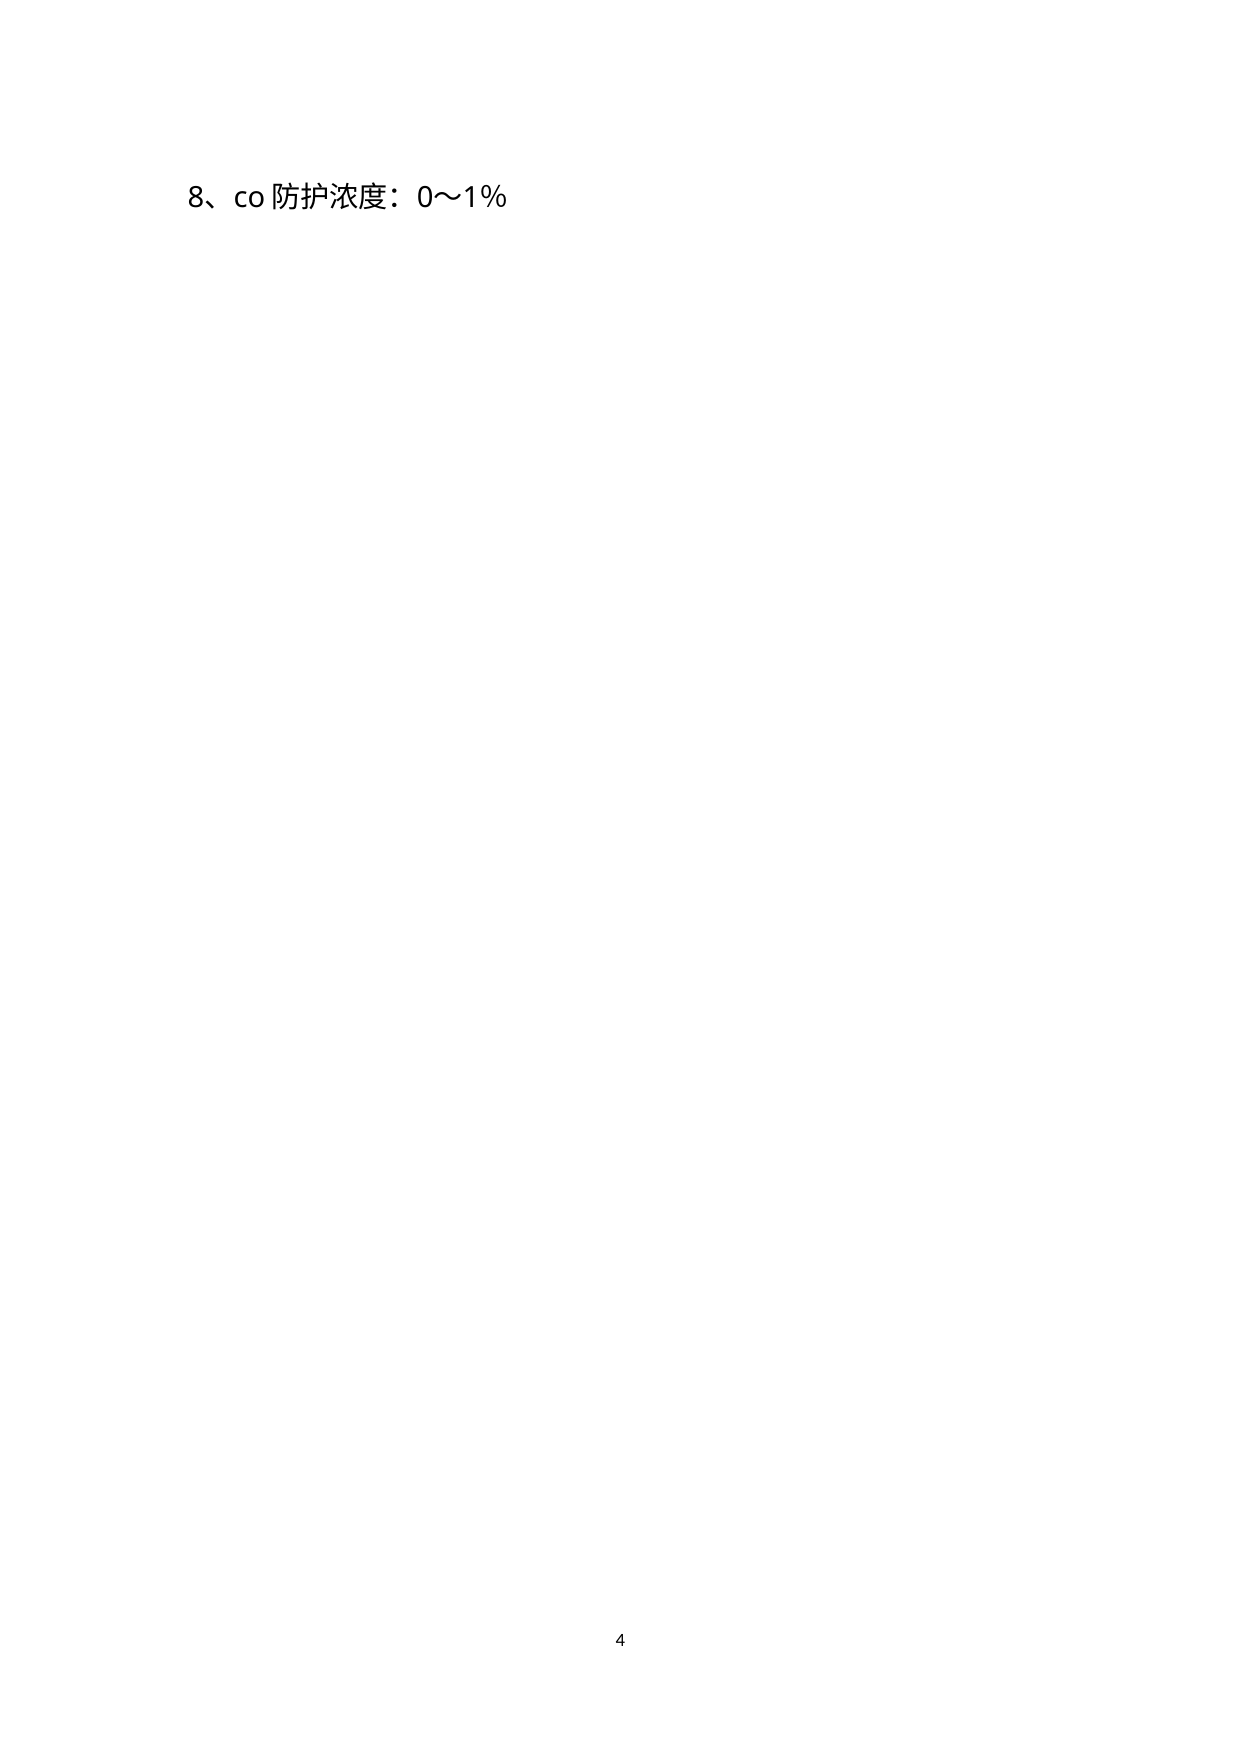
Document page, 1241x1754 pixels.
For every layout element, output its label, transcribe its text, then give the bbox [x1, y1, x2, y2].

text 8、co防护浓度：0～1％ [187, 162, 1053, 227]
